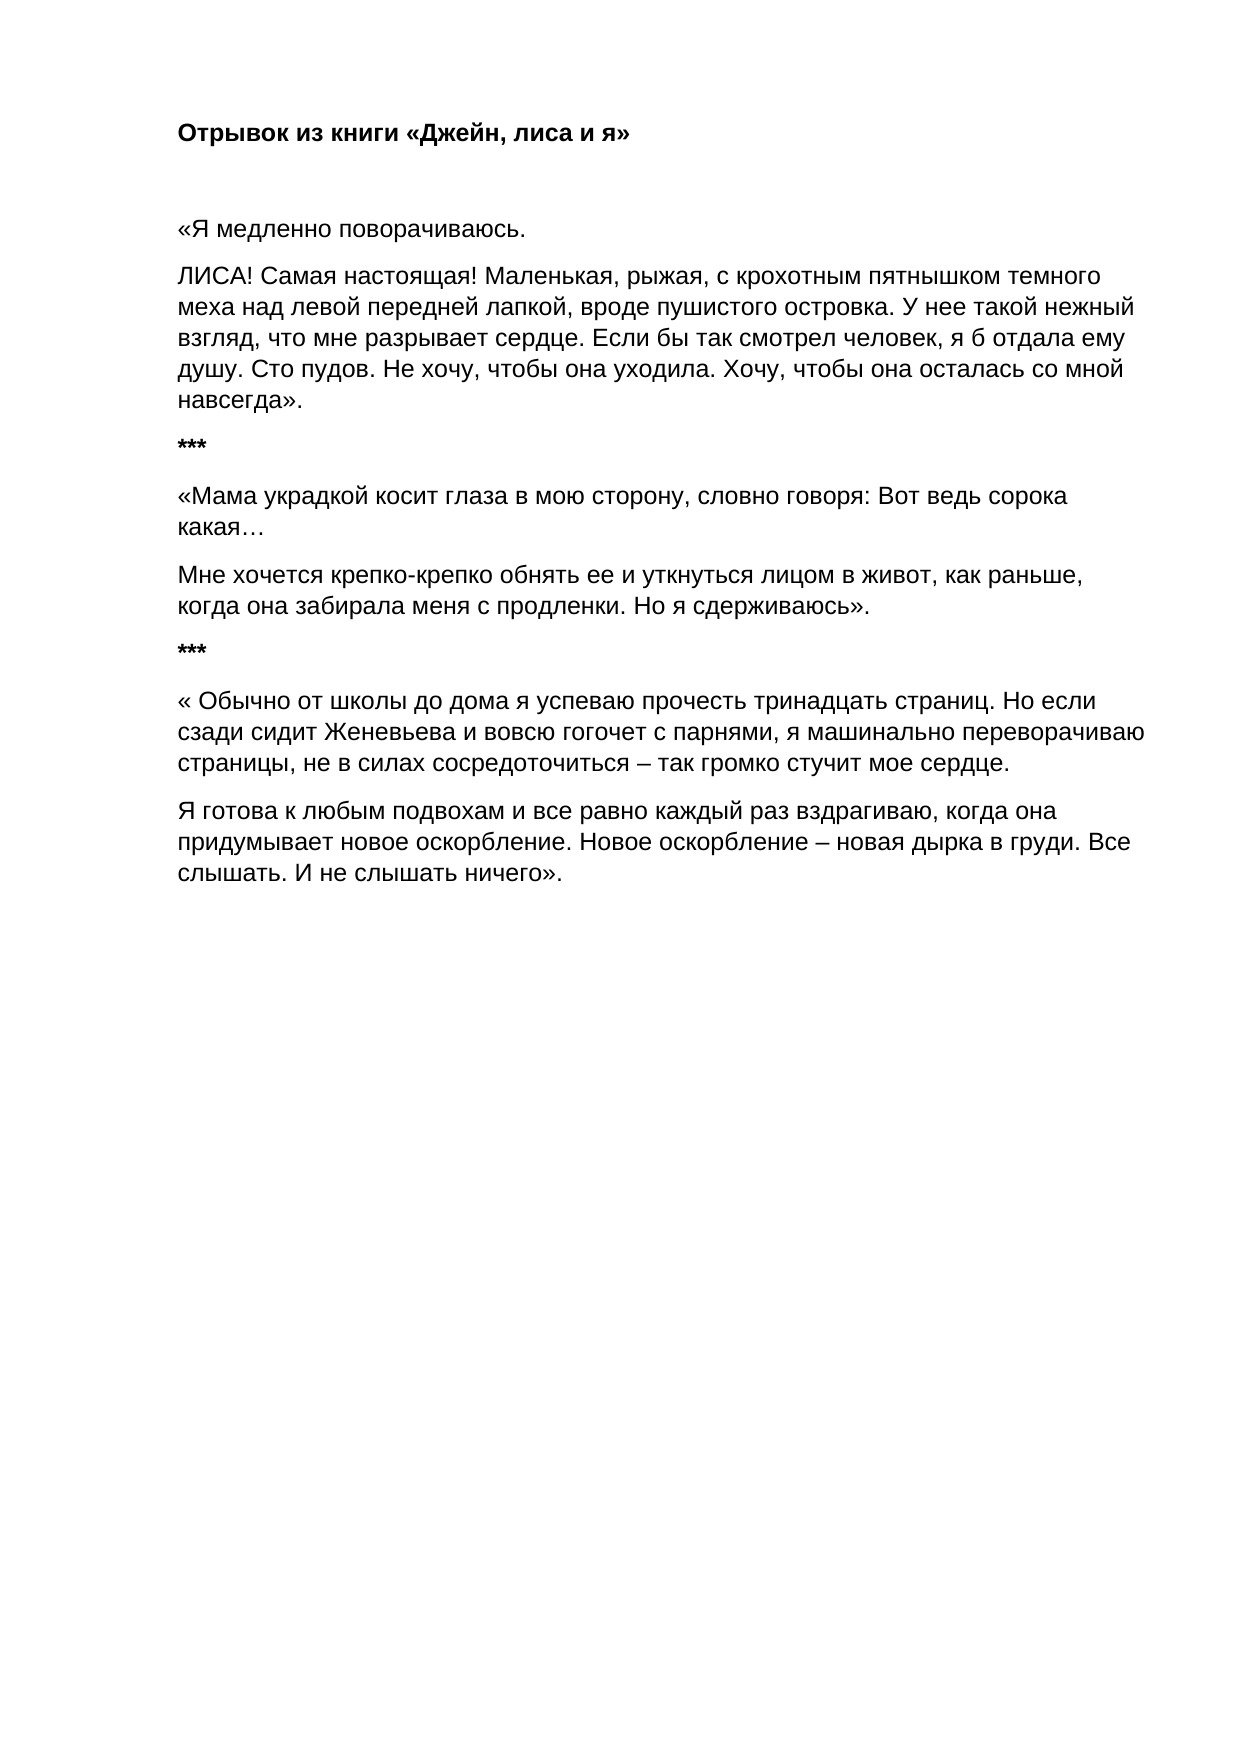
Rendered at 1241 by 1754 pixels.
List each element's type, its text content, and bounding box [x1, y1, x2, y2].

text *** [177, 638, 1152, 667]
text « Обычно от школы до дома я успеваю прочесть тринадцать страниц. Но если сзади сидит Женевьева и вовсю гогочет с парнями, я машинально переворачиваю страницы, не в силах сосредоточиться – так громко стучит мое сердце. [177, 686, 1152, 777]
text Мне хочется крепко-крепко обнять ее и уткнуться лицом в живот, как раньше, когда она забирала меня с продленки. Но я сдерживаюсь». [177, 559, 1152, 619]
text *** [177, 433, 1152, 462]
text «Мама украдкой косит глаза в мою сторону, словно говоря: Вот ведь сорока какая… [177, 481, 1152, 541]
text Отрывок из книги «Джейн, лиса и я» [177, 118, 1152, 147]
text «Я медленно поворачиваюсь. [177, 213, 1152, 242]
text Я готова к любым подвохам и все равно каждый раз вздрагиваю, когда она придумывает новое оскорбление. Новое оскорбление – новая дырка в груди. Все слышать. И не слышать ничего». [177, 796, 1152, 887]
text ЛИСА! Самая настоящая! Маленькая, рыжая, с крохотным пятнышком темного меха над левой передней лапкой, вроде пушистого островка. У нее такой нежный взгляд, что мне разрывает сердце. Если бы так смотрел человек, я б отдала ему душу. Сто пудов. Не хочу, чтобы она уходила. Хочу, чтобы она осталась со мной навсегда». [177, 261, 1152, 414]
